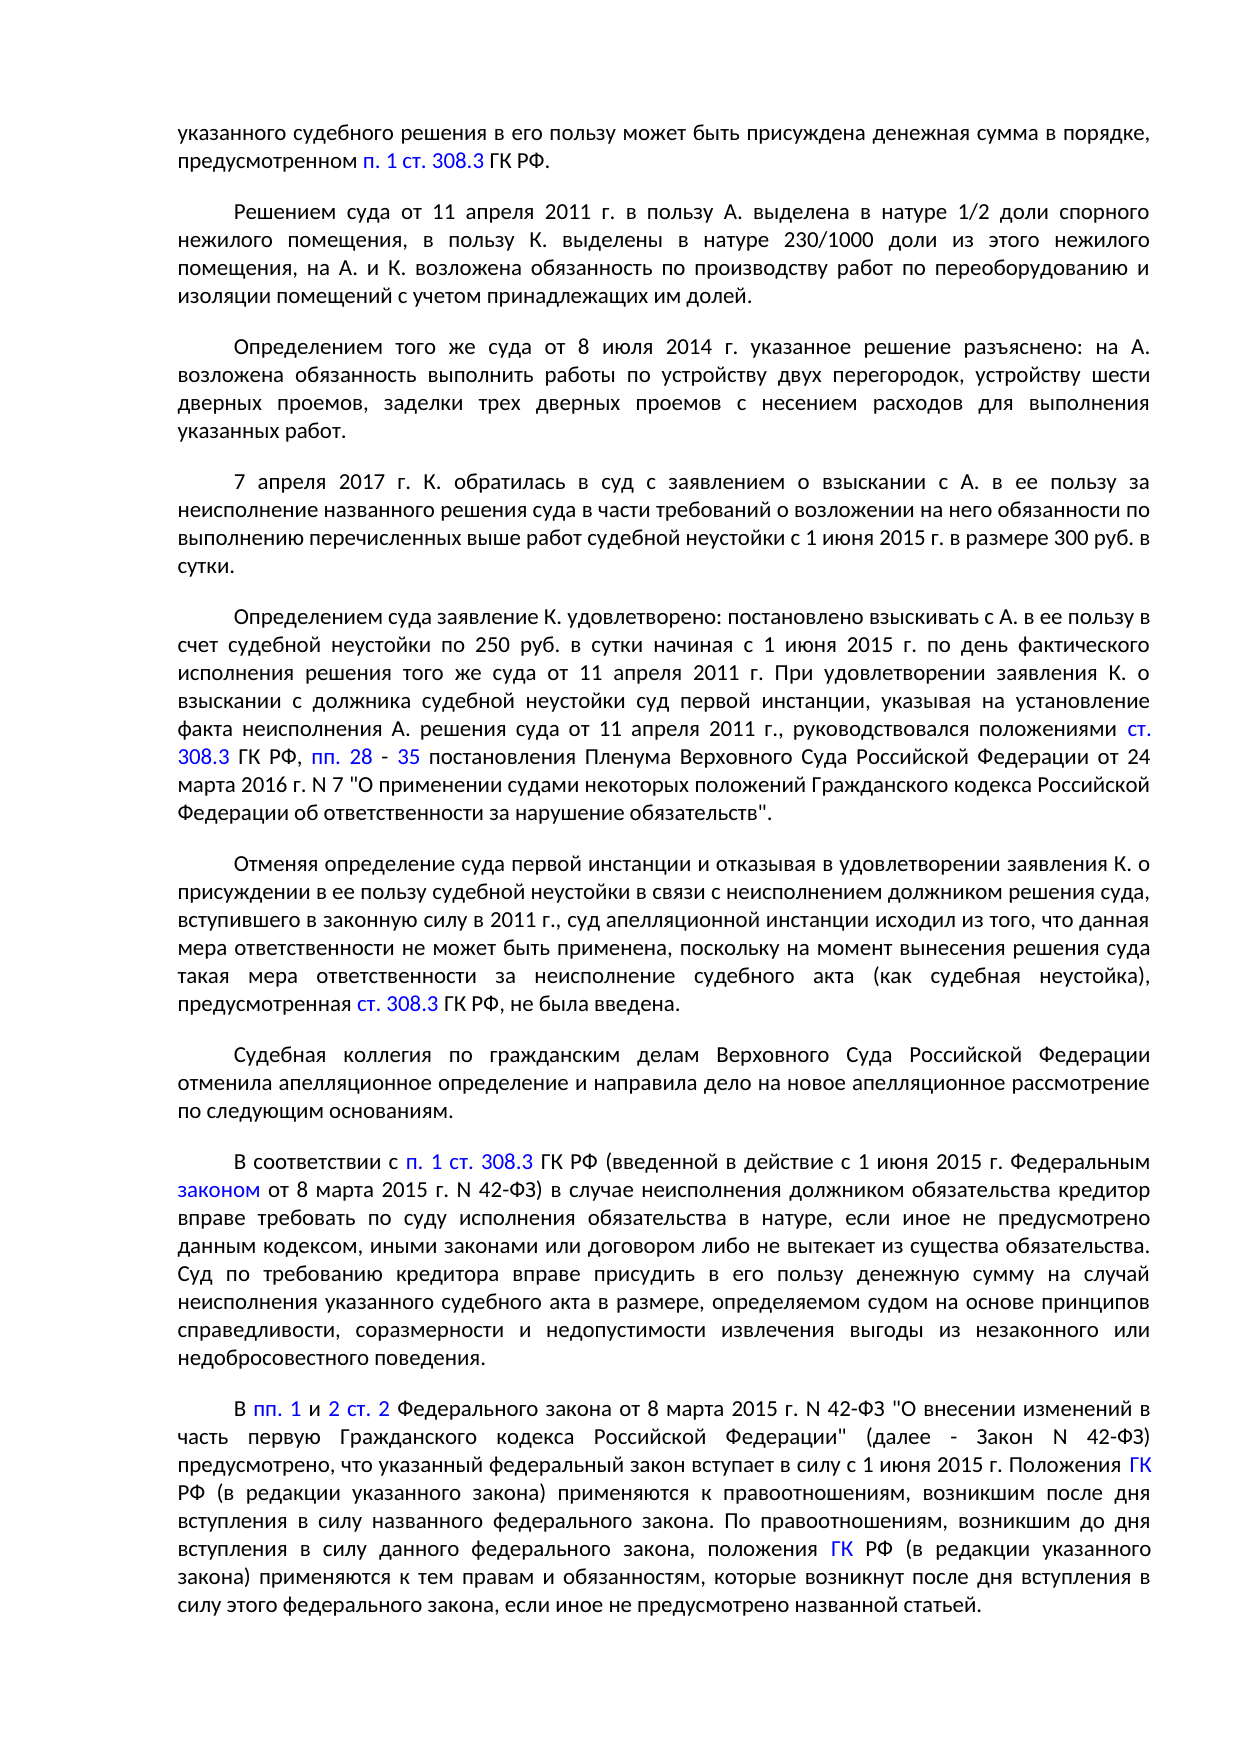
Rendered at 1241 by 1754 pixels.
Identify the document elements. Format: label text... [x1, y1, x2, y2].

text Судебная коллегия по гражданским делам Верховного Суда Российской Федерации отменила апелляционное определение и направила дело на новое апелляционное рассмотрение по следующим основаниям. [177, 1040, 1152, 1124]
text Решением суда от 11 апреля 2011 г. в пользу А. выделена в натуре 1/2 доли спорного нежилого помещения, в пользу К. выделены в натуре 230/1000 доли из этого нежилого помещения, на А. и К. возложена обязанность по производству работ по переоборудованию и изоляции помещений с учетом принадлежащих им долей. [177, 197, 1152, 309]
text В соответствии с п. 1 ст. 308.3 ГК РФ (введенной в действие с 1 июня 2015 г. Федеральным законом от 8 марта 2015 г. N 42-ФЗ) в случае неисполнения должником обязательства кредитор вправе требовать по суду исполнения обязательства в натуре, если иное не предусмотрено данным кодексом, иными законами или договором либо не вытекает из существа обязательства. Суд по требованию кредитора вправе присудить в его пользу денежную сумму на случай неисполнения указанного судебного акта в размере, определяемом судом на основе принципов справедливости, соразмерности и недопустимости извлечения выгоды из незаконного или недобросовестного поведения. [177, 1147, 1152, 1371]
text 7 апреля 2017 г. К. обратилась в суд с заявлением о взыскании с А. в ее пользу за неисполнение названного решения суда в части требований о возложении на него обязанности по выполнению перечисленных выше работ судебной неустойки с 1 июня 2015 г. в размере 300 руб. в сутки. [177, 467, 1152, 579]
text Отменяя определение суда первой инстанции и отказывая в удовлетворении заявления К. о присуждении в ее пользу судебной неустойки в связи с неисполнением должником решения суда, вступившего в законную силу в 2011 г., суд апелляционной инстанции исходил из того, что данная мера ответственности не может быть применена, поскольку на момент вынесения решения суда такая мера ответственности за неисполнение судебного акта (как судебная неустойка), предусмотренная ст. 308.3 ГК РФ, не была введена. [177, 849, 1152, 1017]
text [177, 118, 1152, 174]
text В пп. 1 и 2 ст. 2 Федерального закона от 8 марта 2015 г. N 42-ФЗ "О внесении изменений в часть первую Гражданского кодекса Российской Федерации" (далее - Закон N 42-ФЗ) предусмотрено, что указанный федеральный закон вступает в силу с 1 июня 2015 г. Положения ГК РФ (в редакции указанного закона) применяются к правоотношениям, возникшим после дня вступления в силу названного федерального закона. По правоотношениям, возникшим до дня вступления в силу данного федерального закона, положения ГК РФ (в редакции указанного закона) применяются к тем правам и обязанностям, которые возникнут после дня вступления в силу этого федерального закона, если иное не предусмотрено названной статьей. [177, 1394, 1152, 1618]
text Определением того же суда от 8 июля 2014 г. указанное решение разъяснено: на А. возложена обязанность выполнить работы по устройству двух перегородок, устройству шести дверных проемов, заделки трех дверных проемов с несением расходов для выполнения указанных работ. [177, 332, 1152, 444]
text Определением суда заявление К. удовлетворено: постановлено взыскивать с А. в ее пользу в счет судебной неустойки по 250 руб. в сутки начиная с 1 июня 2015 г. по день фактического исполнения решения того же суда от 11 апреля 2011 г. При удовлетворении заявления К. о взыскании с должника судебной неустойки суд первой инстанции, указывая на установление факта неисполнения А. решения суда от 11 апреля 2011 г., руководствовался положениями ст. 308.3 ГК РФ, пп. 28 - 35 постановления Пленума Верховного Суда Российской Федерации от 24 марта 2016 г. N 7 "О применении судами некоторых положений Гражданского кодекса Российской Федерации об ответственности за нарушение обязательств". [177, 602, 1152, 826]
